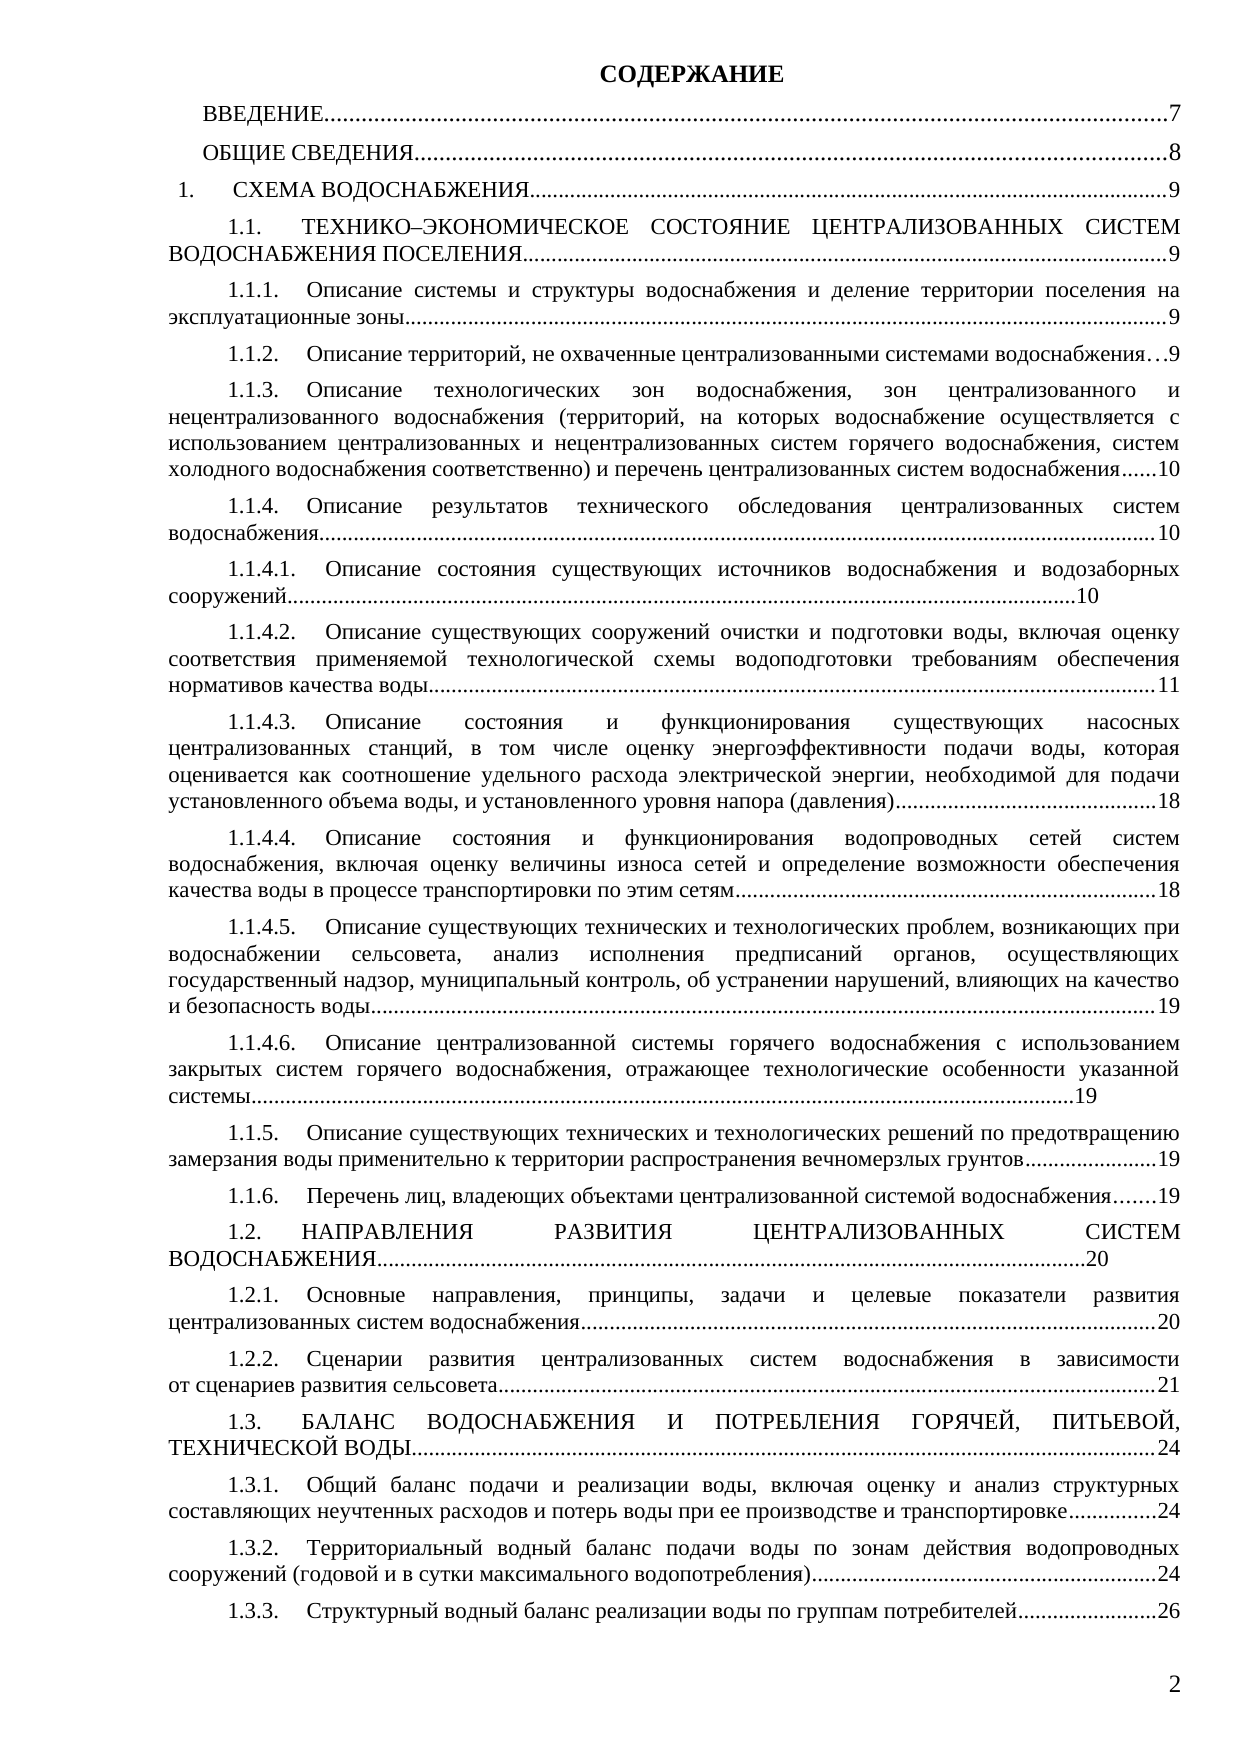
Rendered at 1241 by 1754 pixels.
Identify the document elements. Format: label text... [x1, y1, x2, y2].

text 1.1.6. Перечень лиц, владеющих объектами централизованной системой водоснабжения 19 [168, 1182, 1181, 1208]
text 1.2.1. Основные направления, принципы, задачи и целевые показатели развития централизованных систем водоснабжения 20 [168, 1282, 1181, 1334]
text 1.1.4. Описание результатов технического обследования централизованных систем водоснабжения 10 [168, 492, 1181, 545]
text 1.1.4.2. Описание существующих сооружений очистки и подготовки воды, включая оценку соответствия применяемой технологической схемы водоподготовки требованиям обеспечения нормативов качества воды 11 [168, 618, 1181, 697]
text ОБЩИЕ СВЕДЕНИЯ 8 [143, 137, 1181, 166]
text 1.1. ТЕХНИКО–ЭКОНОМИЧЕСКОЕ СОСТОЯНИЕ ЦЕНТРАЛИЗОВАННЫХ СИСТЕМ ВОДОСНАБЖЕНИЯ ПОСЕЛЕНИЯ 9 [168, 213, 1181, 266]
text 1.3.2. Территориальный водный баланс подачи воды по зонам действия водопроводных сооружений (годовой и в сутки максимального водопотребления) 24 [168, 1534, 1181, 1587]
text 1.3. БАЛАНС ВОДОСНАБЖЕНИЯ И ПОТРЕБЛЕНИЯ ГОРЯЧЕЙ, ПИТЬЕВОЙ, ТЕХНИЧЕСКОЙ ВОДЫ 24 [168, 1408, 1181, 1461]
text 1.1.3. Описание технологических зон водоснабжения, зон централизованного и нецентрализованного водоснабжения (территорий, на которых водоснабжение осуществляется с использованием централизованных и нецентрализованных систем горячего водоснабжения, систем холодного водоснабжения соответственно) и перечень централизованных систем водоснабжения 10 [168, 376, 1181, 482]
text 1.2. НАПРАВЛЕНИЯ РАЗВИТИЯ ЦЕНТРАЛИЗОВАННЫХ СИСТЕМ ВОДОСНАБЖЕНИЯ............................................................................................................................20 [168, 1218, 1181, 1271]
text 1.3.3. Структурный водный баланс реализации воды по группам потребителей 26 [168, 1597, 1181, 1623]
text 1.1.4.3. Описание состояния и функционирования существующих насосных централизованных станций, в том числе оценку энергоэффективности подачи воды, которая оценивается как соотношение удельного расхода электрической энергии, необходимой для подачи установленного объема воды, и установленного уровня напора (давления) 18 [168, 708, 1181, 813]
text 1.1.4.4. Описание состояния и функционирования водопроводных сетей систем водоснабжения, включая оценку величины износа сетей и определение возможности обеспечения качества воды в процессе транспортировки по этим сетям 18 [168, 824, 1181, 903]
text ВВЕДЕНИЕ 7 [143, 98, 1181, 127]
text 1.1.4.6. Описание централизованной системы горячего водоснабжения с использованием закрытых систем горячего водоснабжения, отражающее технологические особенности указанной системы................................................................................................................................................19 [168, 1029, 1181, 1108]
text 1.1.2. Описание территорий, не охваченные централизованными системами водоснабжения 9 [168, 339, 1181, 366]
text 1.1.4.1. Описание состояния существующих источников водоснабжения и водозаборных сооружений..........................................................................................................................................10 [168, 555, 1181, 608]
text 1.1.4.5. Описание существующих технических и технологических проблем, возникающих при водоснабжении сельсовета, анализ исполнения предписаний органов, осуществляющих государственный надзор, муниципальный контроль, об устранении нарушений, влияющих на качество и безопасность воды 19 [168, 913, 1181, 1019]
text 1.1.1. Описание системы и структуры водоснабжения и деление территории поселения на эксплуатационные зоны 9 [168, 276, 1181, 329]
text 1.1.5. Описание существующих технических и технологических решений по предотвращению замерзания воды применительно к территории распространения вечномерзлых грунтов 19 [168, 1118, 1181, 1171]
text 1.2.2. Сценарии развития централизованных систем водоснабжения в зависимости от сценариев развития сельсовета 21 [168, 1345, 1181, 1397]
text 1.3.1. Общий баланс подачи и реализации воды, включая оценку и анализ структурных составляющих неучтенных расходов и потерь воды при ее производстве и транспортировке 24 [168, 1471, 1181, 1524]
text СОДЕРЖАНИЕ [143, 59, 1181, 88]
text 1. СХЕМА ВОДОСНАБЖЕНИЯ 9 [118, 177, 1181, 203]
